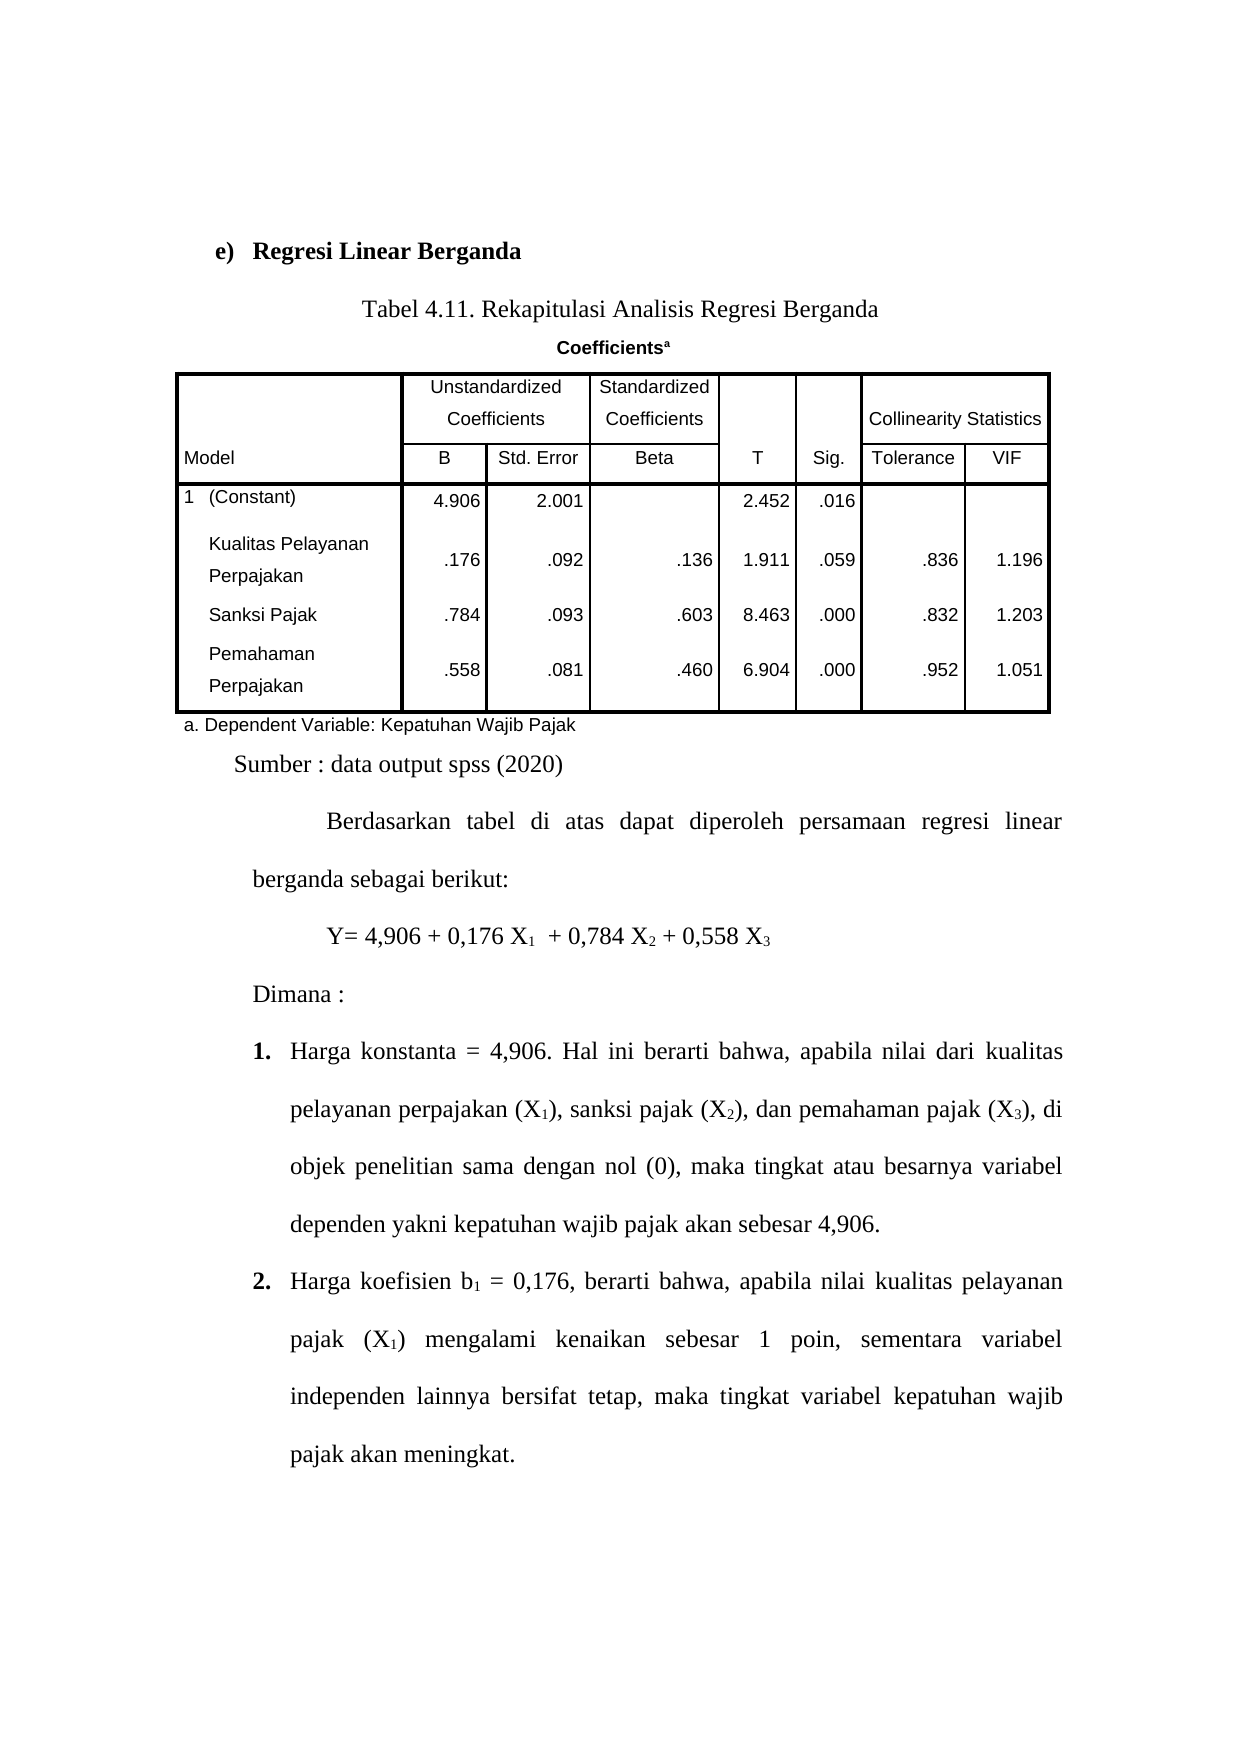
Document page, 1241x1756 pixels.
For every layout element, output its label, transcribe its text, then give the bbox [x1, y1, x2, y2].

table_cell .093 [488, 600, 589, 639]
list Harga konstanta = 4,906. Hal ini berarti bahwa, apabila nilai dari kualitas pelayanan perpajakan (X1), sanksi pajak (X2), dan pemahaman pajak (X3), di objek penelitian sama dengan nol (0), maka tingkat atau besarnya variabel dependen yakni kepatuhan wajib pajak akan sebesar 4,906. [252, 1036, 1063, 1237]
table_cell Pemahaman Perpajakan [202, 639, 400, 710]
table_cell Collinearity Statistics [863, 376, 1047, 443]
text Tabel 4.11. Rekapitulasi Analisis Regresi Berganda [177, 294, 1063, 322]
table_cell B [404, 445, 485, 482]
table_cell .000 [797, 600, 860, 639]
text Dimana : [252, 979, 1063, 1007]
text Berdasarkan tabel di atas dapat diperoleh persamaan regresi linear berganda sebagai berikut: [252, 806, 1063, 892]
text Sumber : data output spss (2020) [233, 749, 1063, 777]
table_cell .016 [797, 486, 860, 529]
table_cell .460 [591, 639, 718, 710]
table_cell VIF [966, 445, 1047, 482]
table_cell Standardized Coefficients [591, 376, 718, 443]
table_cell 1 [179, 486, 202, 710]
table_cell [966, 486, 1047, 529]
table_header Coefficientsa [177, 337, 1049, 372]
list Regresi Linear Berganda [215, 236, 1063, 265]
table_cell Beta [591, 445, 718, 482]
table_cell 6.904 [720, 639, 795, 710]
table_cell [863, 486, 964, 529]
table_cell (Constant) [202, 486, 400, 529]
table_cell T [720, 376, 795, 482]
table_cell .136 [591, 529, 718, 600]
table_cell Kualitas Pelayanan Perpajakan [202, 529, 400, 600]
table_cell 2.452 [720, 486, 795, 529]
table_cell 2.001 [488, 486, 589, 529]
table_cell .092 [488, 529, 589, 600]
table_cell .836 [863, 529, 964, 600]
list Harga koefisien b1 = 0,176, berarti bahwa, apabila nilai kualitas pelayanan pajak (X1) mengalami kenaikan sebesar 1 poin, sementara variabel independen lainnya bersifat tetap, maka tingkat variabel kepatuhan wajib pajak akan meningkat. [252, 1266, 1063, 1467]
table_cell 8.463 [720, 600, 795, 639]
table_cell [591, 486, 718, 529]
table_cell Tolerance [863, 445, 964, 482]
table_cell 1.203 [966, 600, 1047, 639]
table_cell 1.911 [720, 529, 795, 600]
table_cell .059 [797, 529, 860, 600]
table_cell Sanksi Pajak [202, 600, 400, 639]
table_cell Model [179, 376, 400, 482]
table_cell 1.196 [966, 529, 1047, 600]
table_cell .081 [488, 639, 589, 710]
table_cell Std. Error [488, 445, 589, 482]
table_cell .784 [404, 600, 485, 639]
table_cell .000 [797, 639, 860, 710]
table_cell .176 [404, 529, 485, 600]
table_cell .832 [863, 600, 964, 639]
table_cell a. Dependent Variable: Kepatuhan Wajib Pajak [177, 714, 1049, 749]
table_cell .558 [404, 639, 485, 710]
table_cell Sig. [797, 376, 860, 482]
table_cell 4.906 [404, 486, 485, 529]
table_cell Unstandardized Coefficients [404, 376, 589, 443]
table_cell .603 [591, 600, 718, 639]
table_cell .952 [863, 639, 964, 710]
text Y= 4,906 + 0,176 X1 + 0,784 X2 + 0,558 X3 [252, 921, 1063, 950]
table_cell 1.051 [966, 639, 1047, 710]
